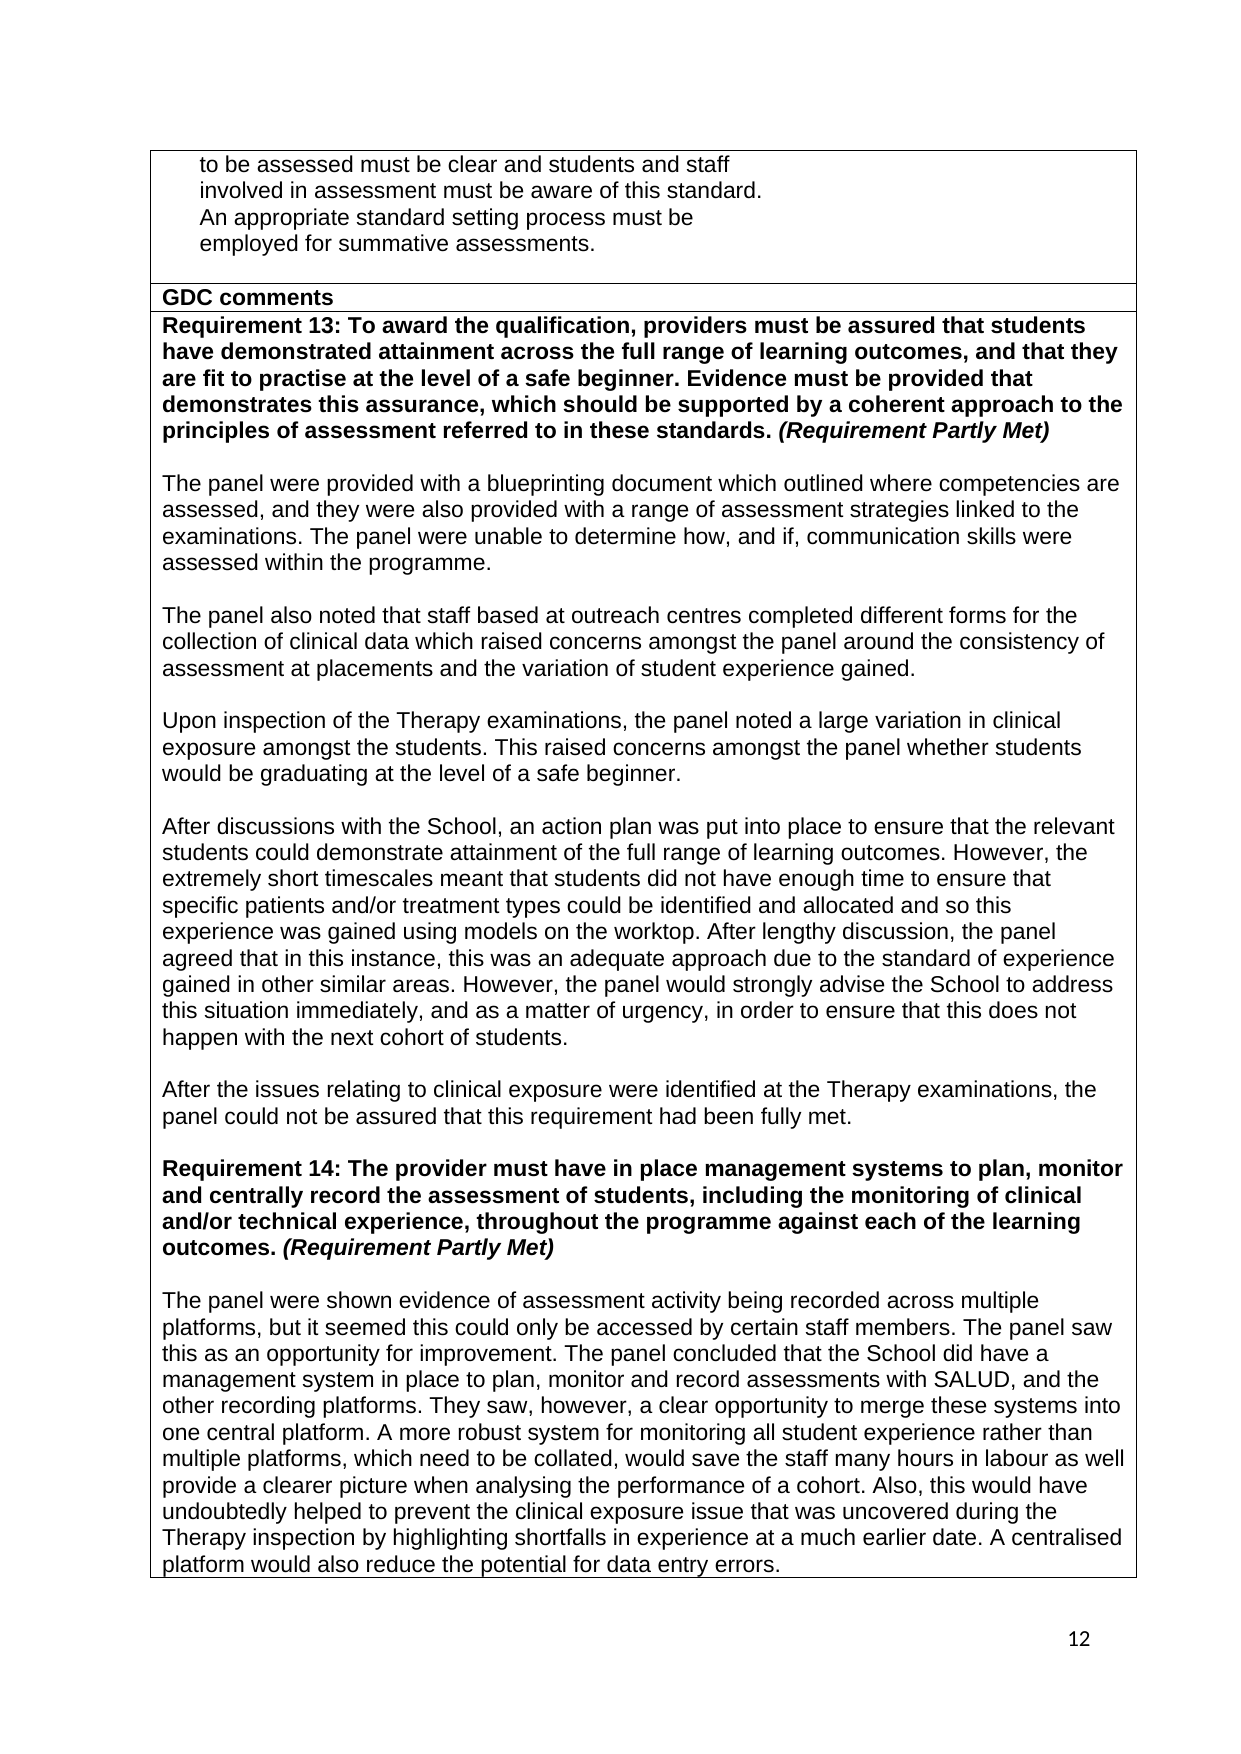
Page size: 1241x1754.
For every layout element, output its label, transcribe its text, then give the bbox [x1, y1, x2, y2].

table_cell GDC comments [151, 284, 1136, 311]
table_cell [151, 312, 1136, 1577]
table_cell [151, 151, 1136, 283]
